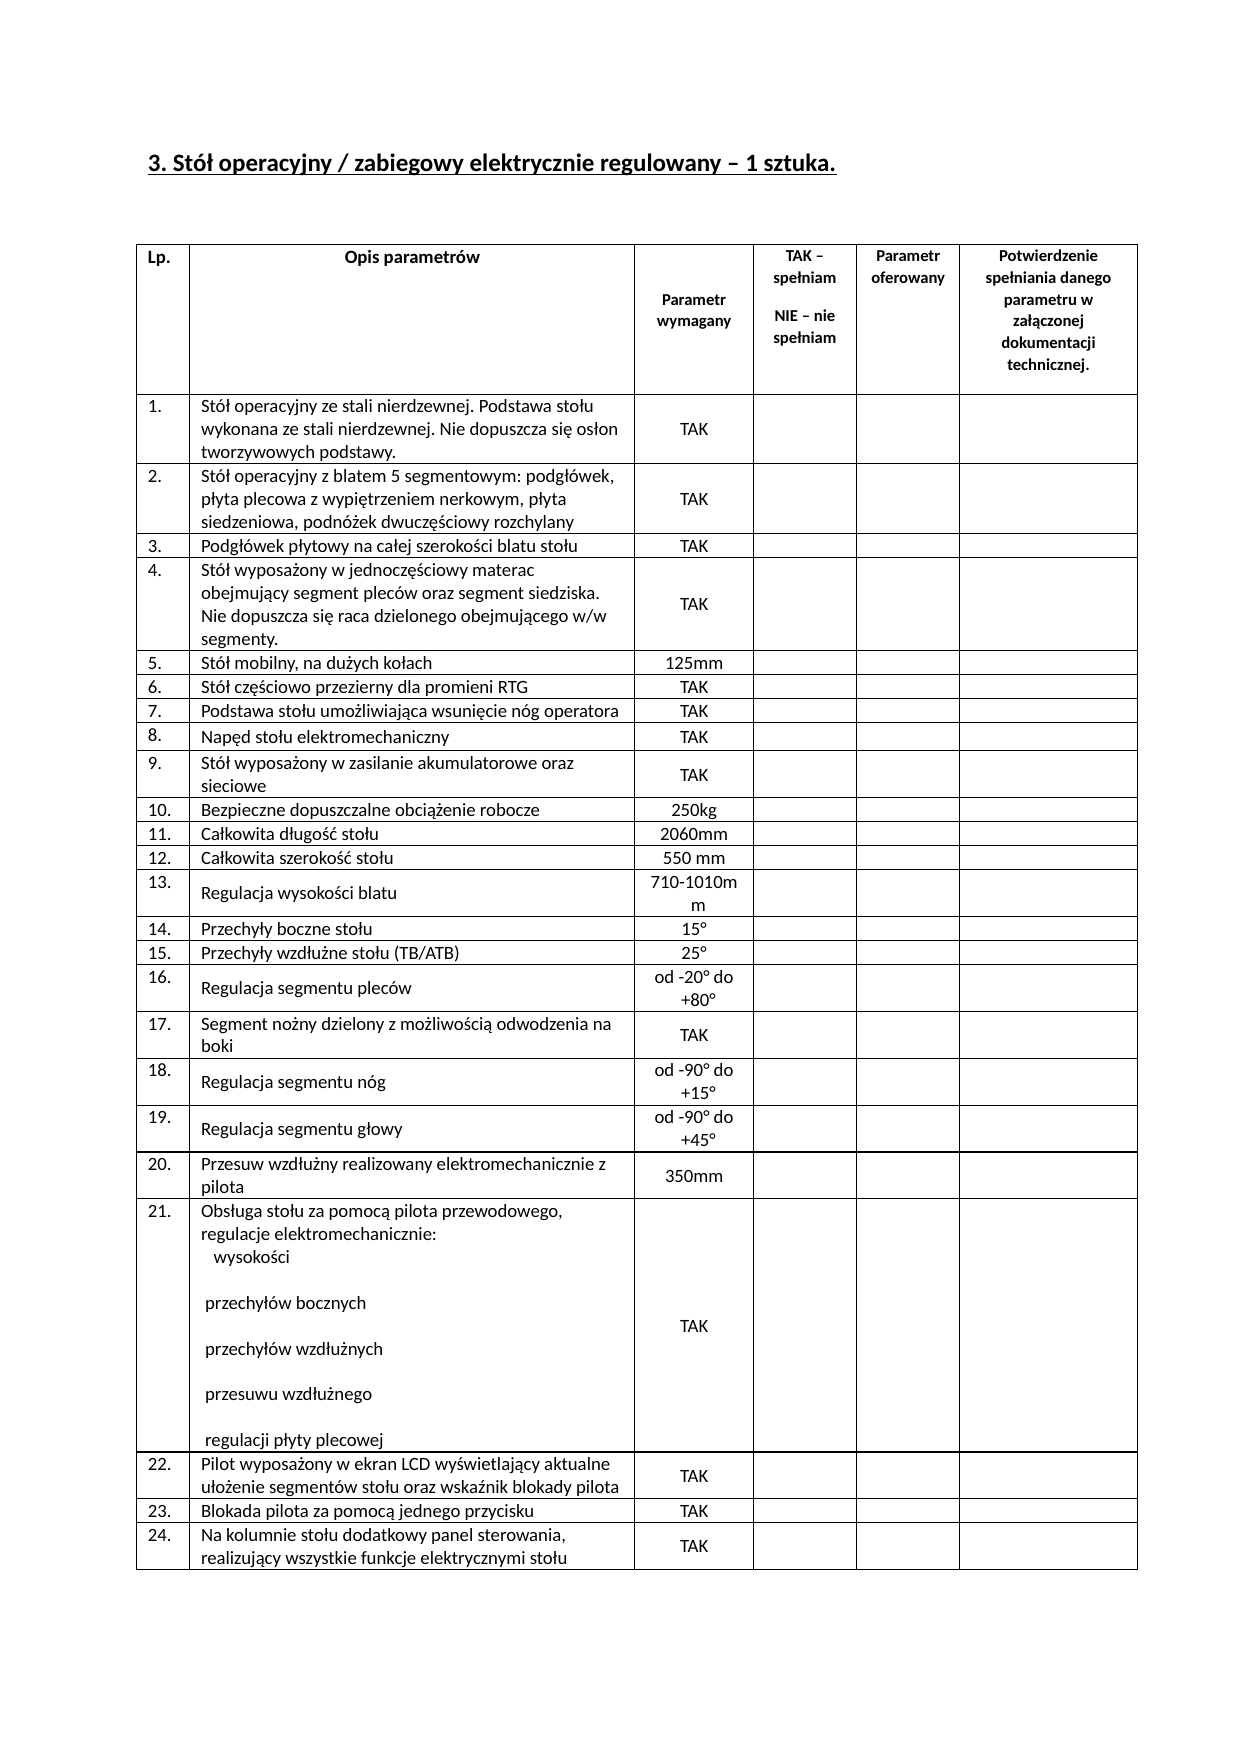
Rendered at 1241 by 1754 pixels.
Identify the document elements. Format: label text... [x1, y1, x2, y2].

table_cell TAK [635, 1012, 753, 1058]
table_cell [754, 965, 856, 1011]
table_cell [960, 534, 1137, 557]
table_cell [857, 1499, 959, 1522]
table_cell 2060mm [635, 822, 753, 845]
table_cell Stół operacyjny ze stali nierdzewnej. Podstawa stołu wykonana ze stali nierdzewnej. Nie dopuszcza się osłon tworzywowych podstawy. [190, 395, 634, 463]
table_cell [857, 846, 959, 869]
table_cell 15° [635, 917, 753, 940]
table_cell Podstawa stołu umożliwiająca wsunięcie nóg operatora [190, 699, 634, 722]
table_cell od -20° do +80° [635, 965, 753, 1011]
table_cell [960, 1153, 1137, 1198]
table_cell [857, 1059, 959, 1104]
table_cell Przechyły boczne stołu [190, 917, 634, 940]
table_cell [857, 651, 959, 674]
table_cell [754, 1012, 856, 1058]
table_cell TAK [635, 395, 753, 463]
table_cell [960, 846, 1137, 869]
table_cell TAK [635, 1199, 753, 1451]
table_cell Stół częściowo przezierny dla promieni RTG [190, 675, 634, 698]
table_cell [857, 1153, 959, 1198]
table_cell [137, 723, 189, 750]
table_cell TAK [635, 534, 753, 557]
table_cell [137, 675, 189, 698]
table_cell [754, 651, 856, 674]
table_cell [137, 464, 189, 533]
table_cell [960, 1059, 1137, 1104]
table_cell [960, 965, 1137, 1011]
table_cell [857, 1106, 959, 1151]
table_cell Całkowita długość stołu [190, 822, 634, 845]
table_cell Stół operacyjny z blatem 5 segmentowym: podgłówek, płyta plecowa z wypiętrzeniem nerkowym, płyta siedzeniowa, podnóżek dwuczęściowy rozchylany [190, 464, 634, 533]
table_cell [754, 675, 856, 698]
table_cell TAK [635, 558, 753, 650]
table_cell [137, 846, 189, 869]
table_cell [960, 1523, 1137, 1569]
table_cell Przechyły wzdłużne stołu (TB/ATB) [190, 941, 634, 964]
table_cell [137, 651, 189, 674]
table_cell Obsługa stołu za pomocą pilota przewodowego, regulacje elektromechanicznie: wysokości przechyłów bocznych przechyłów wzdłużnych przesuwu wzdłużnego regulacji płyty plecowej [190, 1199, 634, 1451]
table_cell Pilot wyposażony w ekran LCD wyświetlający aktualne ułożenie segmentów stołu oraz wskaźnik blokady pilota [190, 1453, 634, 1498]
table_cell [754, 846, 856, 869]
table_cell [857, 723, 959, 750]
table_cell [960, 723, 1137, 750]
table_cell [960, 1106, 1137, 1151]
table_cell [857, 941, 959, 964]
table_cell [754, 558, 856, 650]
table_cell [857, 395, 959, 463]
table_cell 710-1010m m [635, 870, 753, 916]
table_cell [857, 870, 959, 916]
table_cell [754, 798, 856, 821]
table_cell od -90° do +45° [635, 1106, 753, 1151]
table_cell [137, 558, 189, 650]
table_cell Blokada pilota za pomocą jednego przycisku [190, 1499, 634, 1522]
table_cell TAK [635, 751, 753, 797]
table_cell Regulacja segmentu pleców [190, 965, 634, 1011]
table_cell [137, 798, 189, 821]
table_cell [960, 651, 1137, 674]
table_cell [754, 395, 856, 463]
table_cell [137, 1153, 189, 1198]
table_cell [960, 1199, 1137, 1451]
table_cell [754, 1523, 856, 1569]
table_cell Przesuw wzdłużny realizowany elektromechanicznie z pilota [190, 1153, 634, 1198]
table_cell [857, 699, 959, 722]
table_cell [137, 965, 189, 1011]
table_cell Segment nożny dzielony z możliwością odwodzenia na boki [190, 1012, 634, 1058]
table_cell [137, 1499, 189, 1522]
table_cell Regulacja segmentu głowy [190, 1106, 634, 1151]
table_cell [857, 1453, 959, 1498]
table_cell [137, 751, 189, 797]
table_cell [960, 751, 1137, 797]
table_cell [137, 1453, 189, 1498]
table_header TAK – spełniam NIE – nie spełniam [754, 245, 856, 393]
table_cell [960, 1453, 1137, 1498]
table_cell Na kolumnie stołu dodatkowy panel sterowania, realizujący wszystkie funkcje elektrycznymi stołu [190, 1523, 634, 1569]
table_cell [857, 1012, 959, 1058]
table_cell [137, 917, 189, 940]
text 3. Stół operacyjny / zabiegowy elektrycznie regulowany – 1 sztuka. [148, 148, 1093, 178]
table_cell [857, 798, 959, 821]
table_header Parametr oferowany [857, 245, 959, 393]
table_cell [960, 941, 1137, 964]
table_cell 250kg [635, 798, 753, 821]
table_cell [754, 1499, 856, 1522]
table_cell [137, 534, 189, 557]
table_cell [137, 1059, 189, 1104]
table_cell [754, 941, 856, 964]
table_cell [960, 822, 1137, 845]
table_cell [857, 917, 959, 940]
table_cell [857, 558, 959, 650]
table_cell 125mm [635, 651, 753, 674]
table_cell Stół wyposażony w zasilanie akumulatorowe oraz sieciowe [190, 751, 634, 797]
table_cell TAK [635, 1523, 753, 1569]
table_header Opis parametrów [190, 245, 634, 393]
table_cell [754, 1453, 856, 1498]
table_cell [857, 822, 959, 845]
table_cell [960, 464, 1137, 533]
table_cell Regulacja segmentu nóg [190, 1059, 634, 1104]
table_cell [754, 917, 856, 940]
table_header Parametr wymagany [635, 245, 753, 393]
table_cell TAK [635, 675, 753, 698]
table_cell [857, 1523, 959, 1569]
table_cell 25° [635, 941, 753, 964]
table_cell [857, 675, 959, 698]
table_cell [857, 751, 959, 797]
table_cell TAK [635, 1499, 753, 1522]
table_cell Całkowita szerokość stołu [190, 846, 634, 869]
table_cell [960, 558, 1137, 650]
table_cell [137, 1199, 189, 1451]
table_cell 350mm [635, 1153, 753, 1198]
table_cell [960, 917, 1137, 940]
table_cell [754, 751, 856, 797]
table_cell TAK [635, 464, 753, 533]
table_cell [754, 1059, 856, 1104]
table_cell [960, 675, 1137, 698]
table_cell Stół mobilny, na dużych kołach [190, 651, 634, 674]
table_cell [754, 534, 856, 557]
table_cell [754, 1153, 856, 1198]
table_cell [137, 1012, 189, 1058]
table_cell [754, 699, 856, 722]
table_cell Bezpieczne dopuszczalne obciążenie robocze [190, 798, 634, 821]
table_cell 550 mm [635, 846, 753, 869]
table_cell [754, 822, 856, 845]
table_cell [137, 870, 189, 916]
table_cell [137, 941, 189, 964]
table_cell Stół wyposażony w jednoczęściowy materac obejmujący segment pleców oraz segment siedziska. Nie dopuszcza się raca dzielonego obejmującego w/w segmenty. [190, 558, 634, 650]
table_cell [960, 699, 1137, 722]
table_cell [137, 1523, 189, 1569]
table_cell [754, 870, 856, 916]
table_cell [857, 464, 959, 533]
table_cell Regulacja wysokości blatu [190, 870, 634, 916]
table_cell [960, 395, 1137, 463]
table_cell [857, 965, 959, 1011]
table_cell [137, 1106, 189, 1151]
table_cell [960, 1499, 1137, 1522]
table_cell [754, 1106, 856, 1151]
table_cell [960, 1012, 1137, 1058]
table_header Potwierdzenie spełniania danego parametru w załączonej dokumentacji technicznej. [960, 245, 1137, 393]
table_cell od -90° do +15° [635, 1059, 753, 1104]
table_cell [857, 1199, 959, 1451]
table_cell [857, 534, 959, 557]
table_cell TAK [635, 723, 753, 750]
table_cell [960, 798, 1137, 821]
table_cell [754, 464, 856, 533]
table_cell Napęd stołu elektromechaniczny [190, 723, 634, 750]
table_cell [137, 699, 189, 722]
table_cell Podgłówek płytowy na całej szerokości blatu stołu [190, 534, 634, 557]
table_cell TAK [635, 699, 753, 722]
table_cell [754, 723, 856, 750]
table_cell [960, 870, 1137, 916]
table_cell TAK [635, 1453, 753, 1498]
table_cell [137, 395, 189, 463]
table_cell [754, 1199, 856, 1451]
table_cell [137, 822, 189, 845]
table_header Lp. [137, 245, 189, 393]
